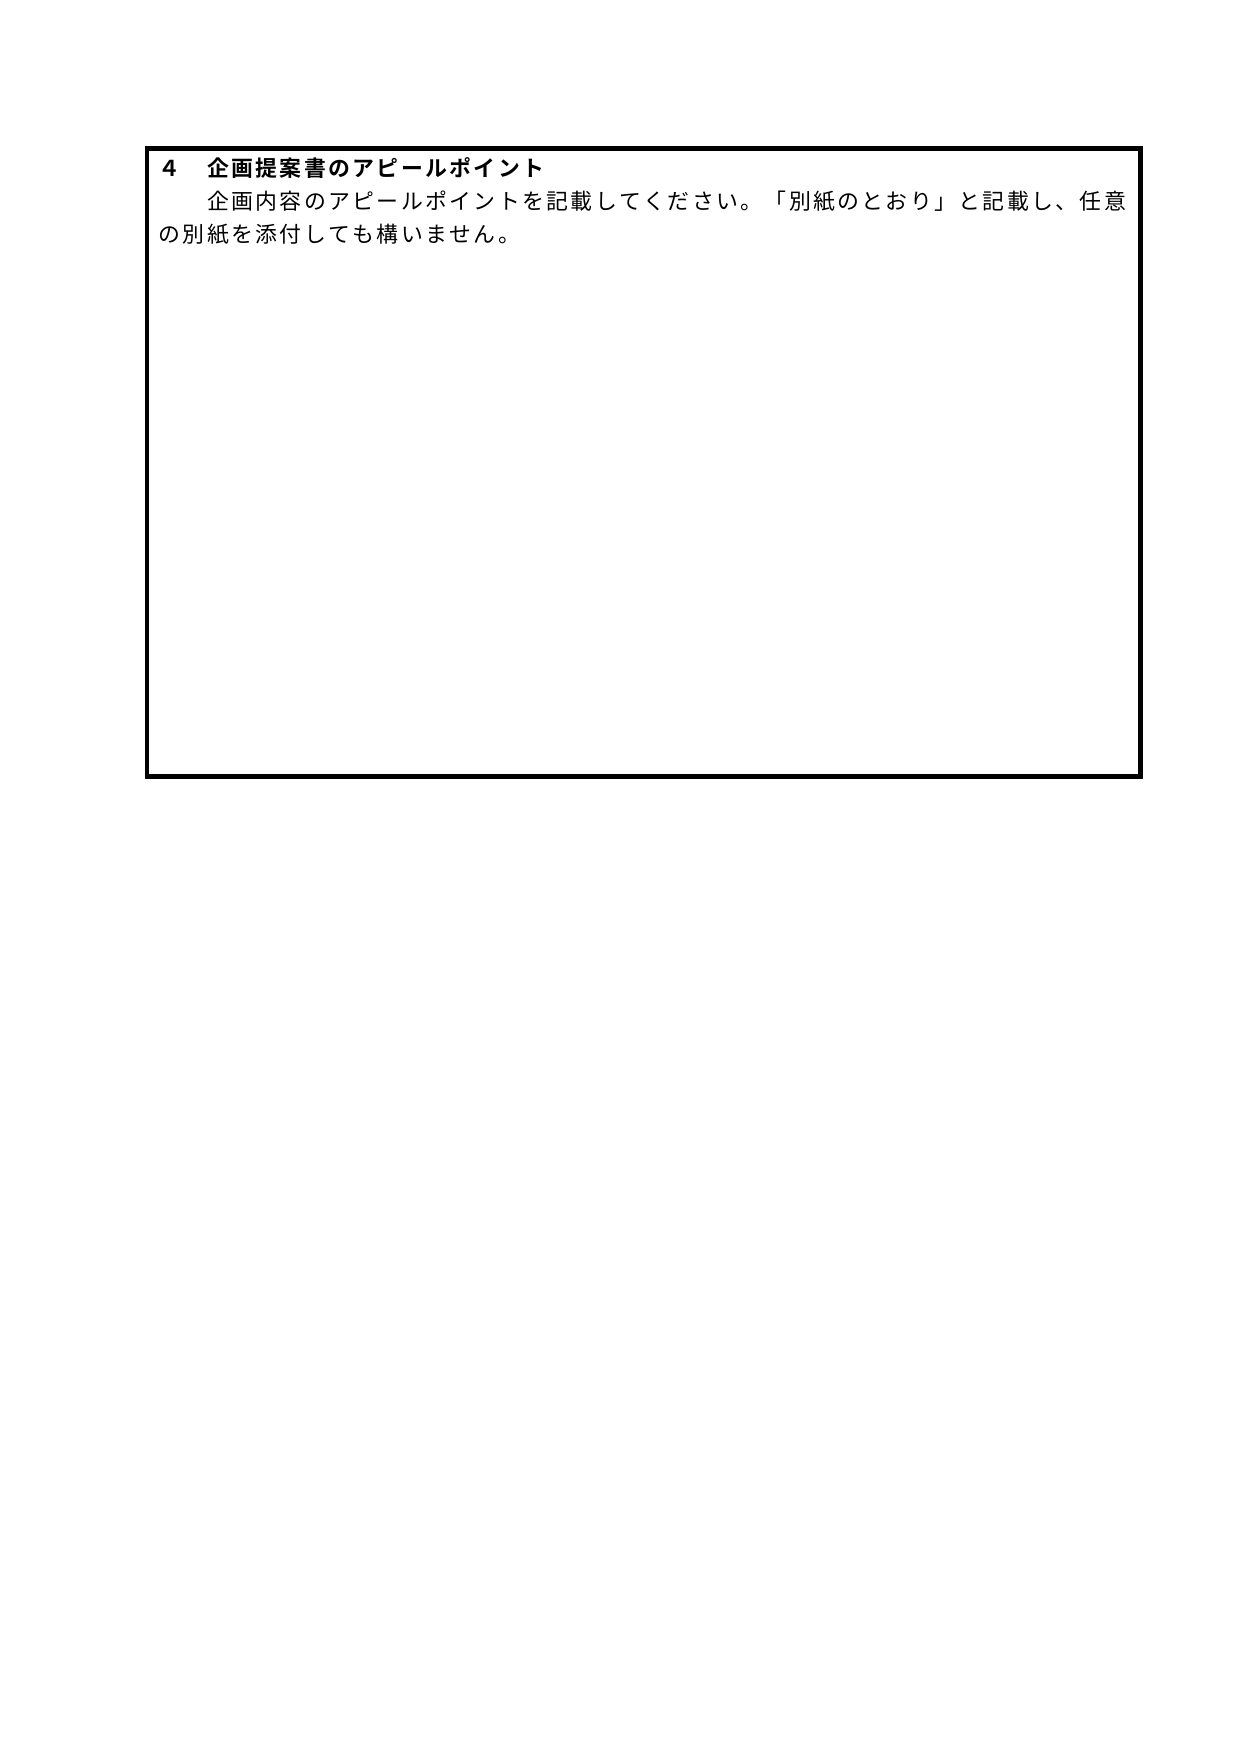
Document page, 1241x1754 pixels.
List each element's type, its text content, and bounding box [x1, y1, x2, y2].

table_cell ４ 企画提案書のアピールポイント 企画内容のアピールポイントを記載してください。「別紙のとおり」と記載し、任意の別紙を添付しても構いません。 [149, 151, 1138, 774]
